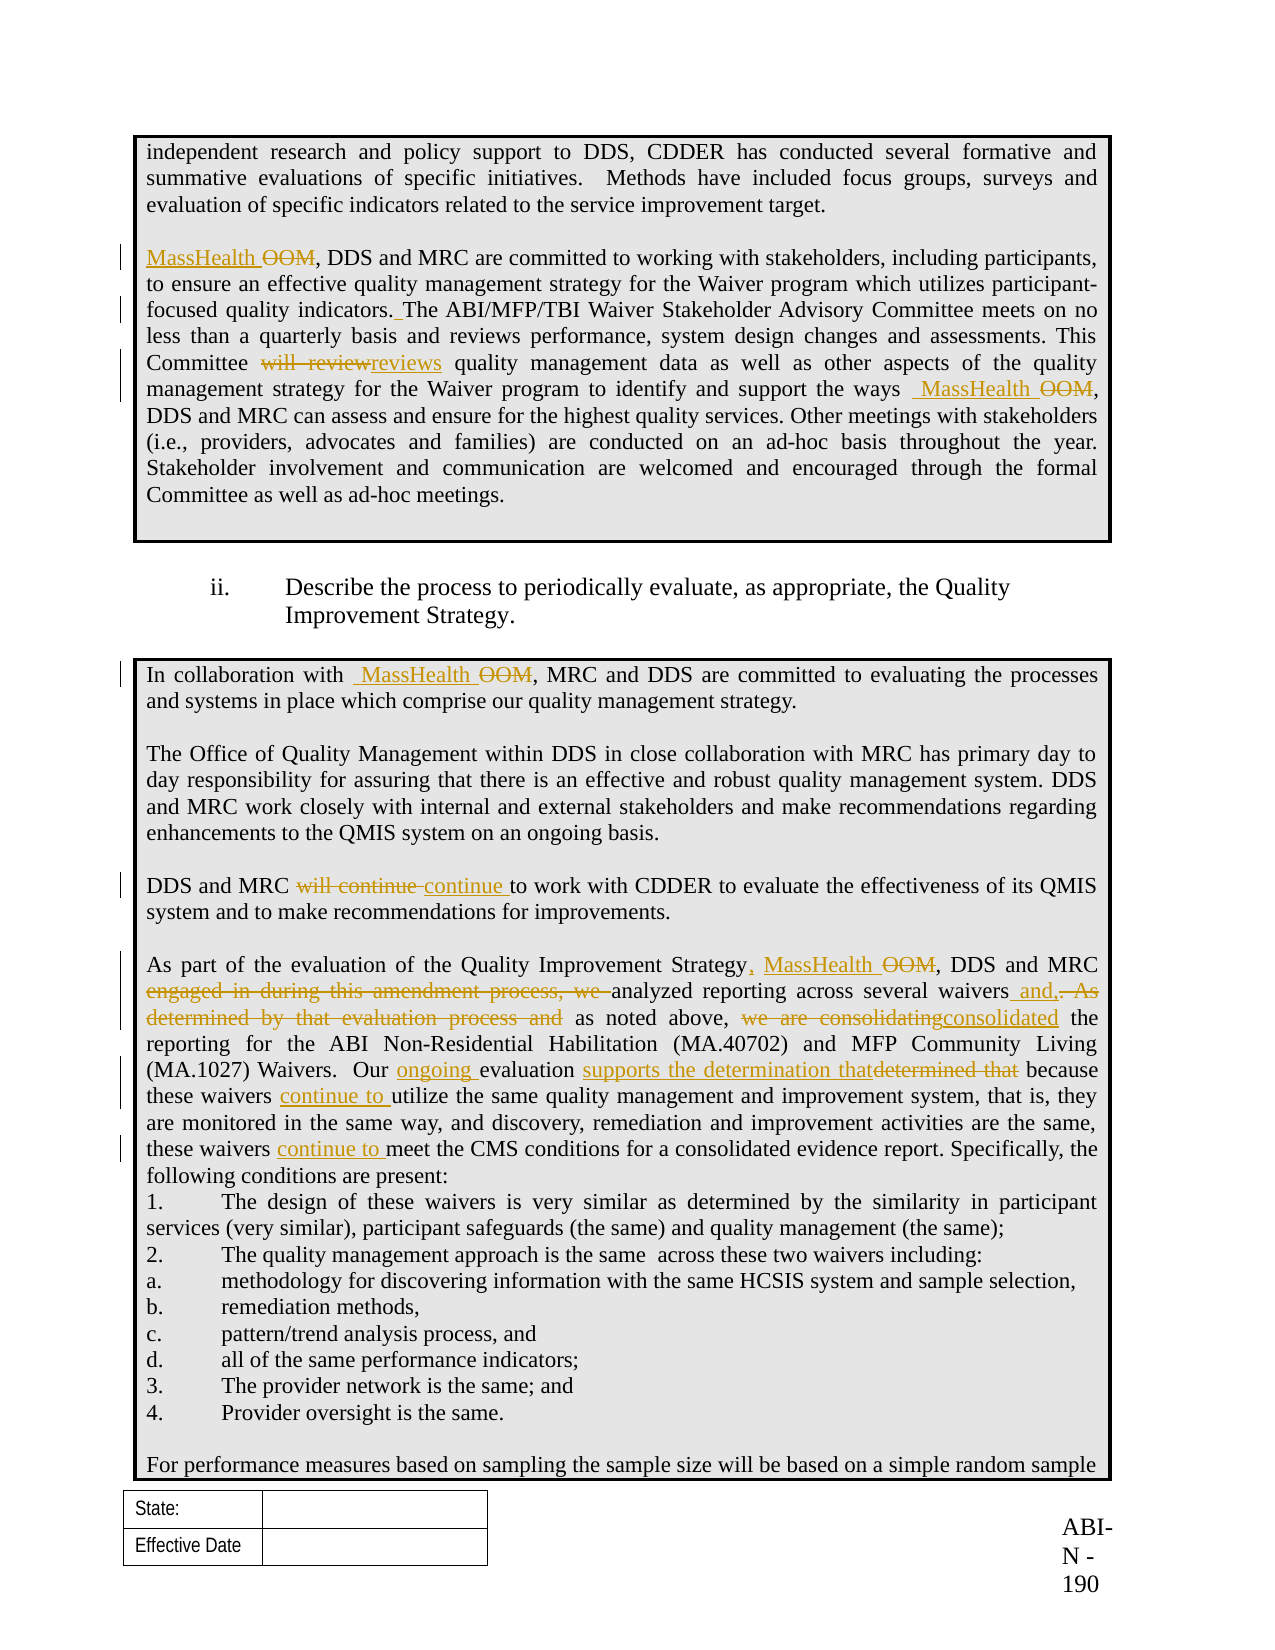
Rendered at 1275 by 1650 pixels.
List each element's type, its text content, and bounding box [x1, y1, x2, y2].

text ii. Describe the process to periodically evaluate, as appropriate, the Quality Improvement Strategy. [210, 572, 1140, 629]
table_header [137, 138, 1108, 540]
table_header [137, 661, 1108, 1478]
